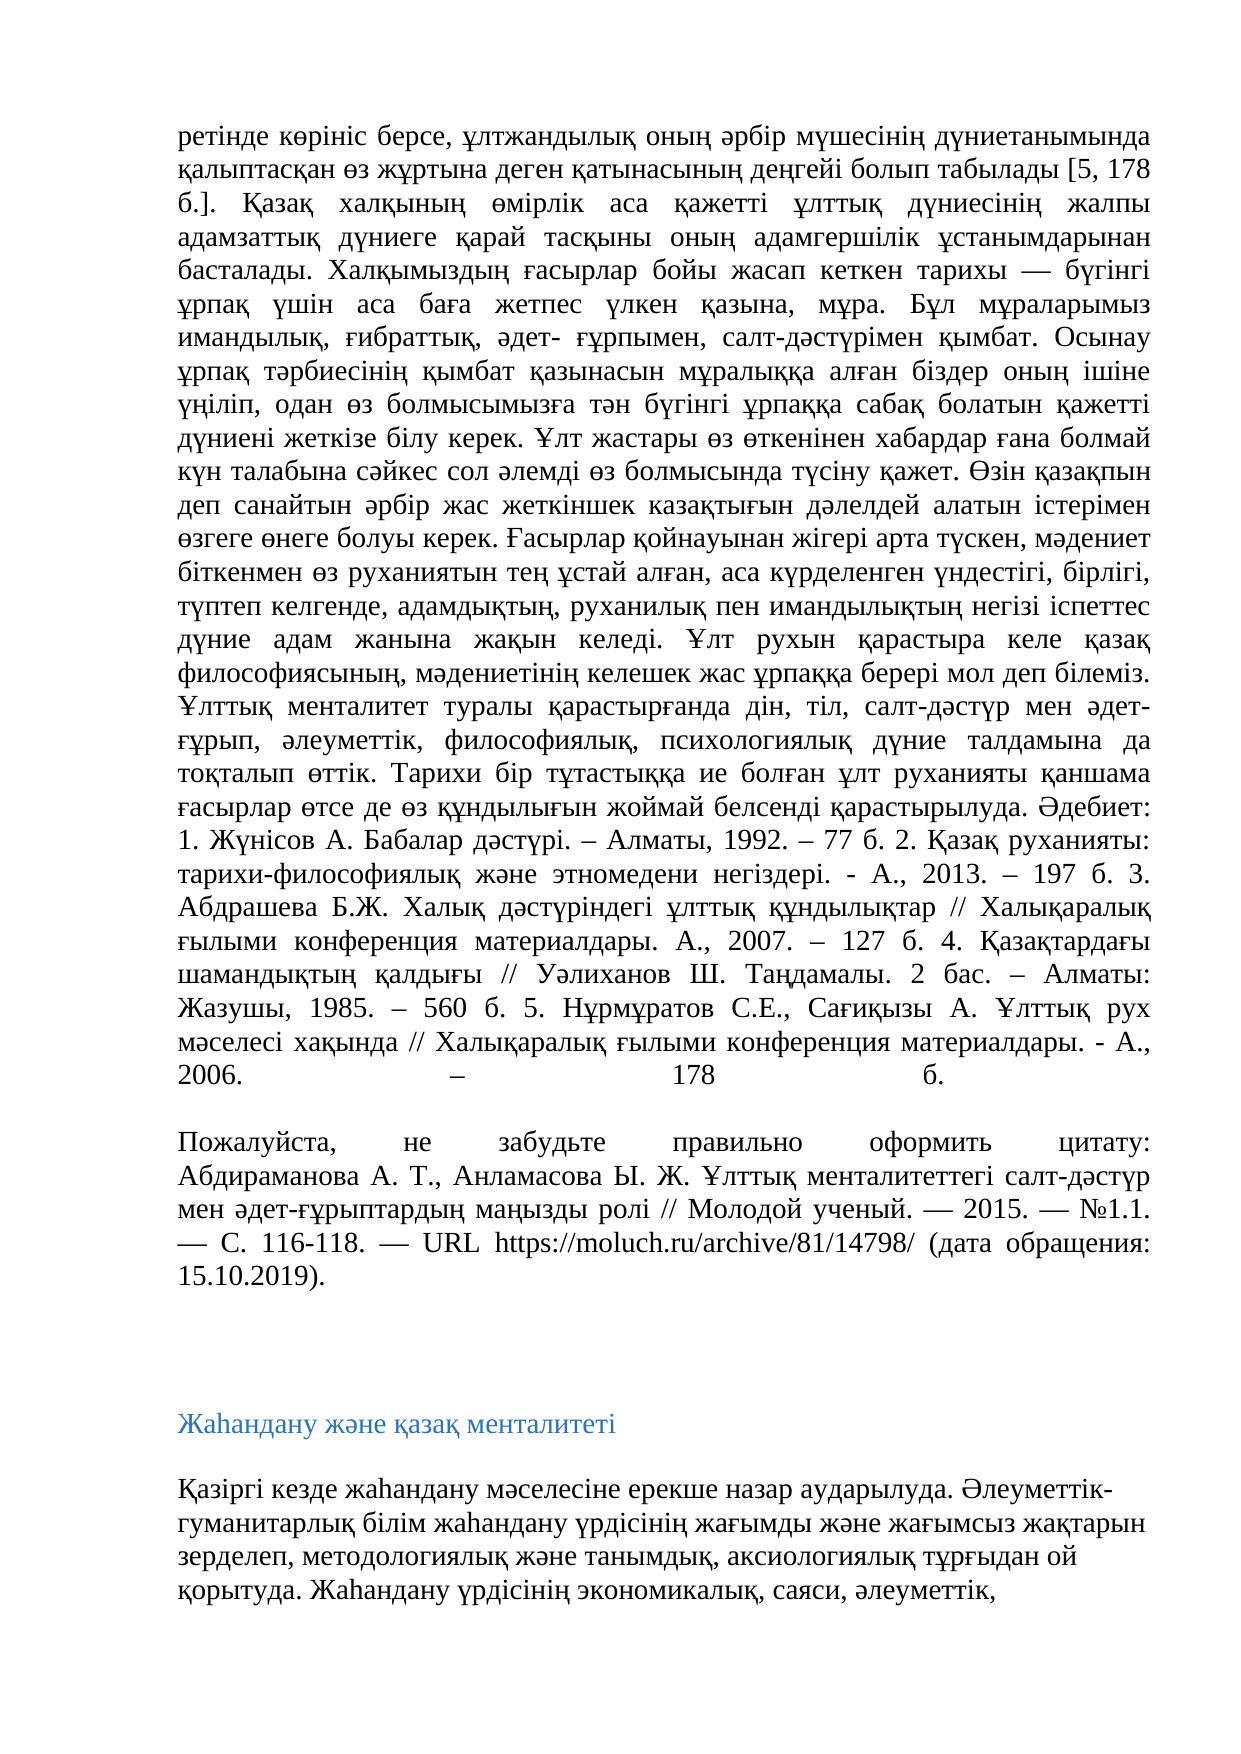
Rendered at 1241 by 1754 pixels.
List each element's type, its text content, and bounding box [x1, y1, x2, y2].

subtitle Жаһандану жəне қазақ менталитеті [177, 1406, 1152, 1439]
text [177, 118, 1152, 1292]
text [177, 1471, 1152, 1606]
